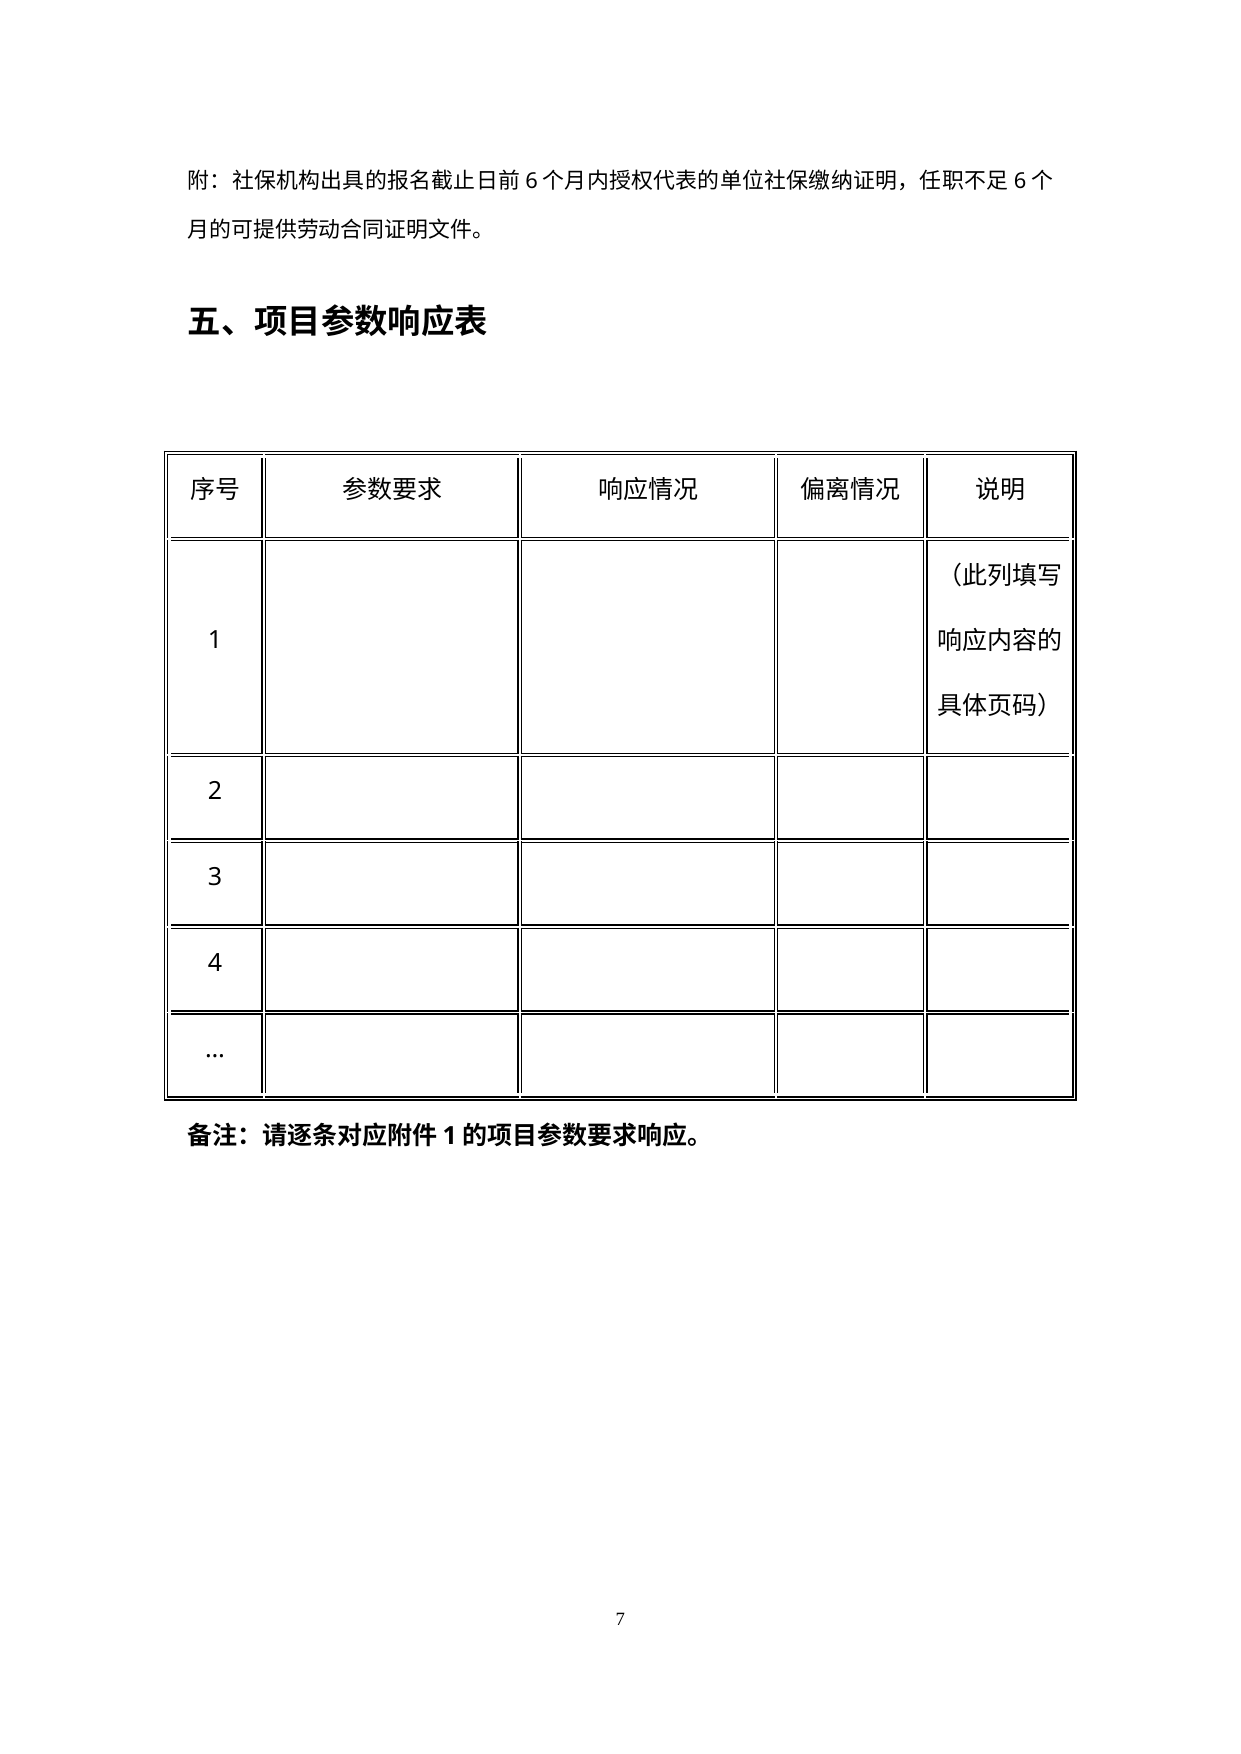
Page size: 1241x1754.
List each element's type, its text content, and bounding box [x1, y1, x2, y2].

table_cell [266, 757, 517, 838]
table_cell [522, 541, 774, 752]
table_cell [925, 753, 1074, 838]
table_cell 2 [166, 753, 264, 838]
table_cell [266, 929, 517, 1010]
table_header 参数要求 [264, 452, 520, 536]
table_cell 3 [166, 838, 264, 924]
text 附：社保机构出具的报名截止日前6个月内授权代表的单位社保缴纳证明，任职不足6个月的可提供劳动合同证明文件。 [187, 162, 1053, 243]
table_header 响应情况 [520, 452, 776, 536]
table_cell [266, 541, 517, 752]
table_cell 1 [166, 536, 264, 752]
table_cell [522, 929, 774, 1010]
table_cell [925, 924, 1074, 1010]
table_cell [266, 843, 517, 924]
table_cell [522, 757, 774, 838]
table_cell … [166, 1010, 264, 1096]
table_header 偏离情况 [776, 452, 925, 536]
table_cell [925, 838, 1074, 924]
table_cell [520, 1010, 776, 1096]
table_cell [776, 1010, 925, 1096]
table_cell [264, 1010, 520, 1096]
table_header 说明 [925, 452, 1074, 536]
table_cell 4 [166, 924, 264, 1010]
table_header 序号 [166, 452, 264, 536]
table_cell [778, 843, 923, 924]
subtitle 五、项目参数响应表 [187, 286, 1053, 351]
table_cell [778, 757, 923, 838]
table_cell [522, 843, 774, 924]
text 备注：请逐条对应附件1的项目参数要求响应。 [187, 1101, 1053, 1166]
table_cell [925, 1010, 1074, 1096]
table_cell [778, 541, 923, 752]
table_cell （此列填写响应内容的具体页码） [925, 536, 1074, 752]
table_cell [778, 929, 923, 1010]
